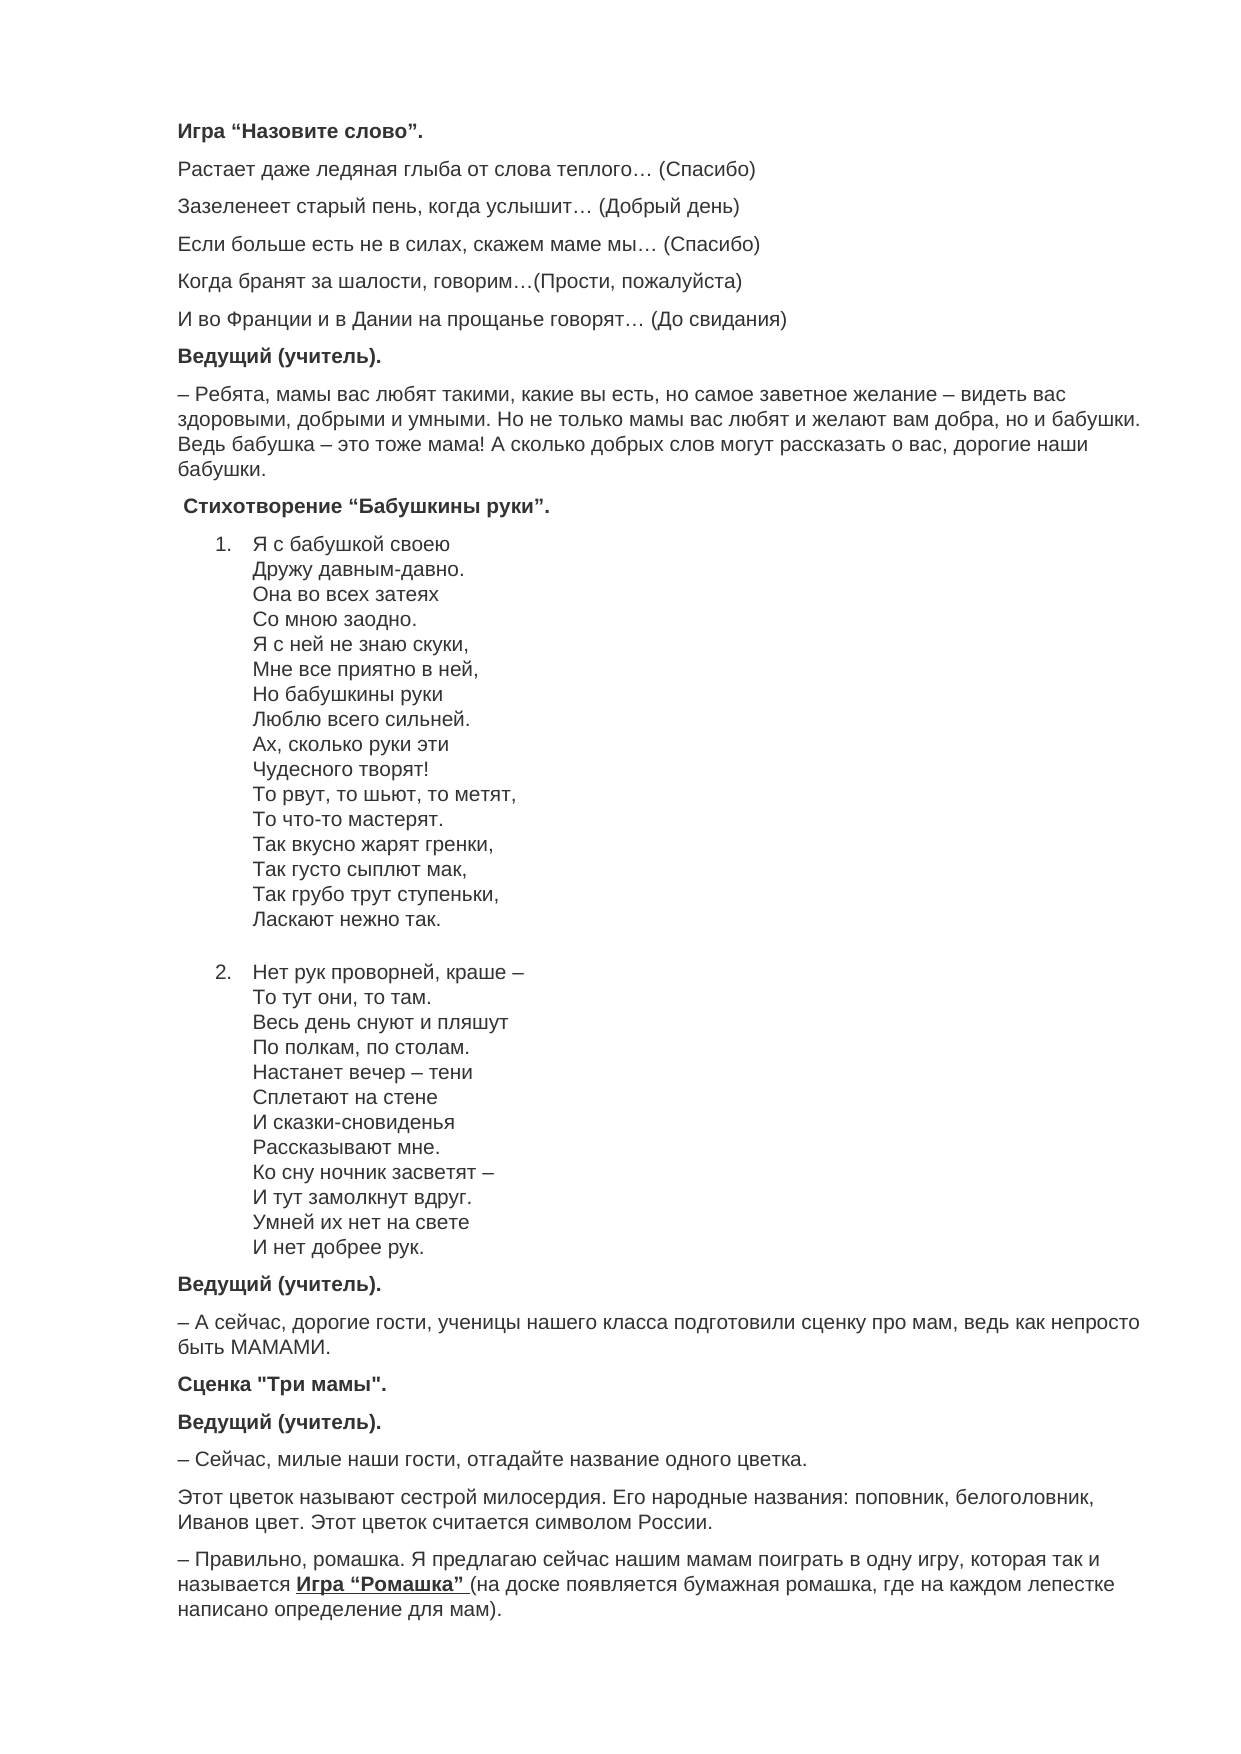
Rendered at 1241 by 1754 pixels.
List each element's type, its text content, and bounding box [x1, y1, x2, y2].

text Этот цветок называют сестрой милосердия. Его народные названия: поповник, белоголовник, Иванов цвет. Этот цветок считается символом России. [177, 1484, 1152, 1534]
text Сценка "Три мамы". [177, 1371, 1152, 1396]
text Стихотворение “Бабушкины руки”. [177, 493, 1152, 518]
text – Ребята, мамы вас любят такими, какие вы есть, но самое заветное желание – видеть вас здоровыми, добрыми и умными. Но не только мамы вас любят и желают вам добра, но и бабушки. Ведь бабушка – это тоже мама! А сколько добрых слов могут рассказать о вас, дорогие наши бабушки. [177, 381, 1152, 481]
text – А сейчас, дорогие гости, ученицы нашего класса подготовили сценку про мам, ведь как непросто быть МАМАМИ. [177, 1309, 1152, 1359]
text Если больше есть не в силах, скажем маме мы… (Спасибо) [177, 231, 1152, 256]
text – Правильно, ромашка. Я предлагаю сейчас нашим мамам поиграть в одну игру, которая так и называется Игра “Ромашка” (на доске появляется бумажная ромашка, где на каждом лепестке написано определение для мам). [177, 1546, 1152, 1621]
text Растает даже ледяная глыба от слова теплого… (Спасибо) [177, 156, 1152, 181]
text Когда бранят за шалости, говорим…(Прости, пожалуйста) [177, 268, 1152, 293]
text Зазеленеет старый пень, когда услышит… (Добрый день) [177, 193, 1152, 218]
text И во Франции и в Дании на прощанье говорят… (До свидания) [177, 306, 1152, 331]
text Ведущий (учитель). [177, 1409, 1152, 1434]
list Нет рук проворней, краше – То тут они, то там. Весь день снуют и пляшут По полкам, по столам. Настанет вечер – тени Сплетают на стене И сказки-сновиденья Рассказывают мне. Ко сну ночник засветят – И тут замолкнут вдруг. Умней их нет на свете И нет добрее рук. [215, 959, 1152, 1259]
list Я с бабушкой своею Дружу давным-давно. Она во всех затеях Со мною заодно. Я с ней не знаю скуки, Мне все приятно в ней, Но бабушкины руки Люблю всего сильней. Ах, сколько руки эти Чудесного творят! То рвут, то шьют, то метят, То что-то мастерят. Так вкусно жарят гренки, Так густо сыплют мак, Так грубо трут ступеньки, Ласкают нежно так. [215, 531, 1152, 959]
text Ведущий (учитель). [177, 343, 1152, 368]
text Ведущий (учитель). [177, 1271, 1152, 1296]
text – Сейчас, милые наши гости, отгадайте название одного цветка. [177, 1446, 1152, 1471]
text Игра “Назовите слово”. [177, 118, 1152, 143]
